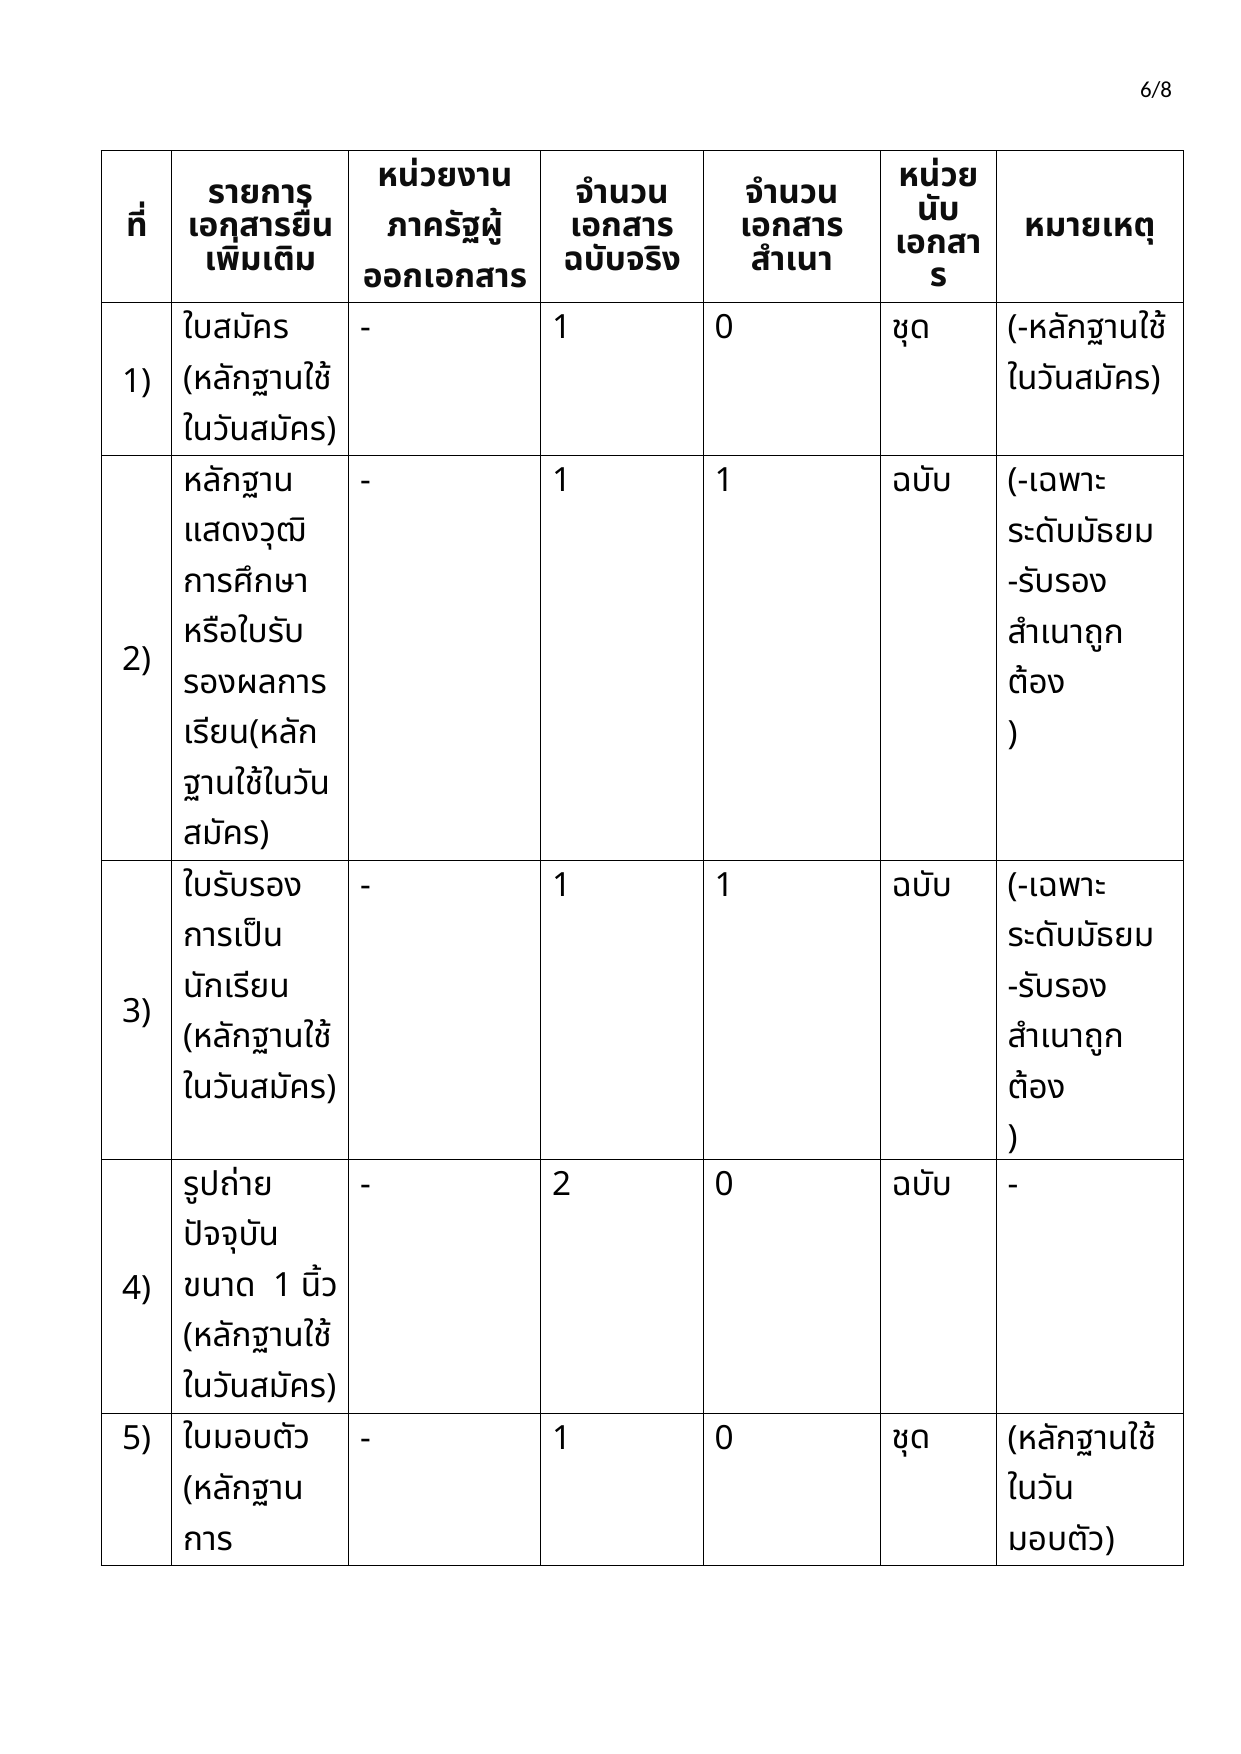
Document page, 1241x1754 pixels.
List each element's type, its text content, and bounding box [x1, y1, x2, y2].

table_cell - [349, 303, 540, 455]
table_header จำนวนเอกสาร ฉบับจริง [541, 151, 703, 302]
table_cell 0 [704, 303, 880, 455]
table_cell 1 [541, 1414, 703, 1565]
table_header หน่วยงานภาครัฐผู้ออกเอกสาร [349, 151, 540, 302]
table_cell ชุด [881, 303, 996, 455]
table_cell 1 [541, 861, 703, 1159]
table_cell (-เฉพาะระดับมัธยม -รับรองสำเนาถูกต้อง ) [997, 456, 1183, 860]
table_cell 3) [102, 861, 171, 1159]
table_cell ฉบับ [881, 1160, 996, 1412]
table_cell 1) [102, 303, 171, 455]
table_cell - [997, 1160, 1183, 1412]
table_header ที่ [102, 151, 171, 302]
table_header หมายเหตุ [997, 151, 1183, 302]
table_cell 1 [704, 456, 880, 860]
table_cell ชุด [881, 1414, 996, 1565]
table_cell 2) [102, 456, 171, 860]
table_cell - [349, 1160, 540, 1412]
table_cell 1 [704, 861, 880, 1159]
table_header จำนวนเอกสาร สำเนา [704, 151, 880, 302]
table_cell ฉบับ [881, 861, 996, 1159]
table_cell ใบสมัคร (หลักฐานใช้ในวันสมัคร) [172, 303, 348, 455]
table_cell ฉบับ [881, 456, 996, 860]
table_header รายการเอกสารยื่นเพิ่มเติม [172, 151, 348, 302]
table_cell (หลักฐานใช้ในวันมอบตัว) [997, 1414, 1183, 1565]
table_cell รูปถ่ายปัจจุบันขนาด 1 นิ้ว (หลักฐานใช้ในวันสมัคร) [172, 1160, 348, 1412]
table_cell ใบมอบตัว (หลักฐานการมอบตัว) [172, 1414, 348, 1565]
table_cell 4) [102, 1160, 171, 1412]
table_cell 5) [102, 1414, 171, 1565]
table_cell (-หลักฐานใช้ในวันสมัคร) [997, 303, 1183, 455]
table_cell หลักฐานแสดงวุฒิการศึกษาหรือใบรับรองผลการเรียน(หลักฐานใช้ในวันสมัคร) [172, 456, 348, 860]
table_cell 2 [541, 1160, 703, 1412]
table_cell 0 [704, 1414, 880, 1565]
table_cell ใบรับรองการเป็นนักเรียน (หลักฐานใช้ในวันสมัคร) [172, 861, 348, 1159]
table_cell 1 [541, 303, 703, 455]
table_cell 0 [704, 1160, 880, 1412]
table_cell - [349, 1414, 540, 1565]
table_cell (-เฉพาะระดับมัธยม -รับรองสำเนาถูกต้อง ) [997, 861, 1183, 1159]
table_cell 1 [541, 456, 703, 860]
table_header หน่วยนับเอกสาร [881, 151, 996, 302]
table_cell - [349, 861, 540, 1159]
table_cell - [349, 456, 540, 860]
